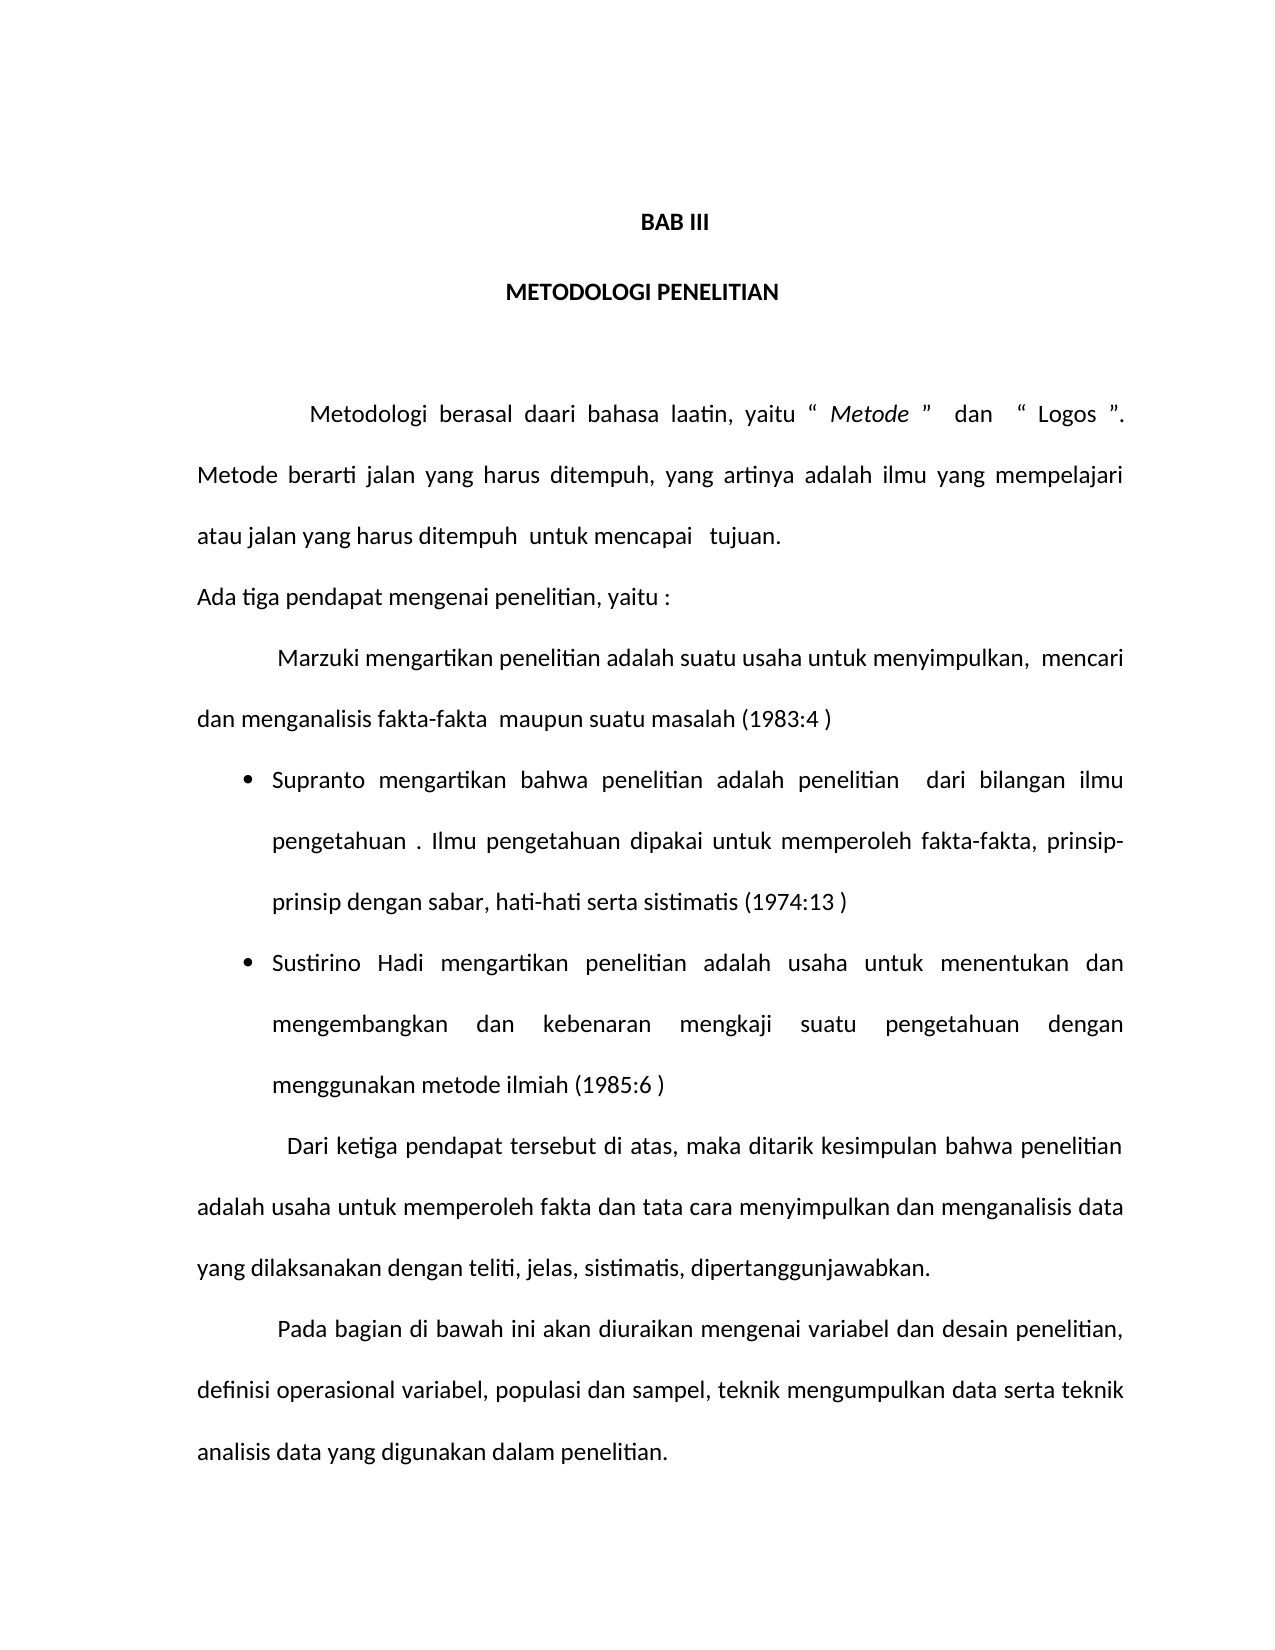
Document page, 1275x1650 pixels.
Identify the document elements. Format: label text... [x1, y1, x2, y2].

list Ada tiga pendapat mengenai penelitian, yaitu : [197, 581, 1125, 612]
list Dari ketiga pendapat tersebut di atas, maka ditarik kesimpulan bahwa penelitian adalah usaha untuk memperoleh fakta dan tata cara menyimpulkan dan menganalisis data yang dilaksanakan dengan teliti, jelas, sistimatis, dipertanggunjawabkan. [197, 1130, 1125, 1283]
list Sustirino Hadi mengartikan penelitian adalah usaha untuk menentukan dan mengembangkan dan kebenaran mengkaji suatu pengetahuan dengan menggunakan metode ilmiah (1985:6 ) [244, 947, 1125, 1100]
list METODOLOGI PENELITIAN [159, 276, 1125, 306]
list BAB III [225, 206, 1125, 236]
list Pada bagian di bawah ini akan diuraikan mengenai variabel dan desain penelitian, definisi operasional variabel, populasi dan sampel, teknik mengumpulkan data serta teknik analisis data yang digunakan dalam penelitian. [197, 1313, 1125, 1466]
list Supranto mengartikan bahwa penelitian adalah penelitian dari bilangan ilmu pengetahuan . Ilmu pengetahuan dipakai untuk memperoleh fakta-fakta, prinsip-prinsip dengan sabar, hati-hati serta sistimatis (1974:13 ) [244, 764, 1125, 917]
list Metodologi berasal daari bahasa laatin, yaitu “ Metode ” dan “ Logos ”. Metode berarti jalan yang harus ditempuh, yang artinya adalah ilmu yang mempelajari atau jalan yang harus ditempuh untuk mencapai tujuan. [197, 398, 1125, 551]
list Marzuki mengartikan penelitian adalah suatu usaha untuk menyimpulkan, mencari dan menganalisis fakta-fakta maupun suatu masalah (1983:4 ) [197, 642, 1125, 734]
